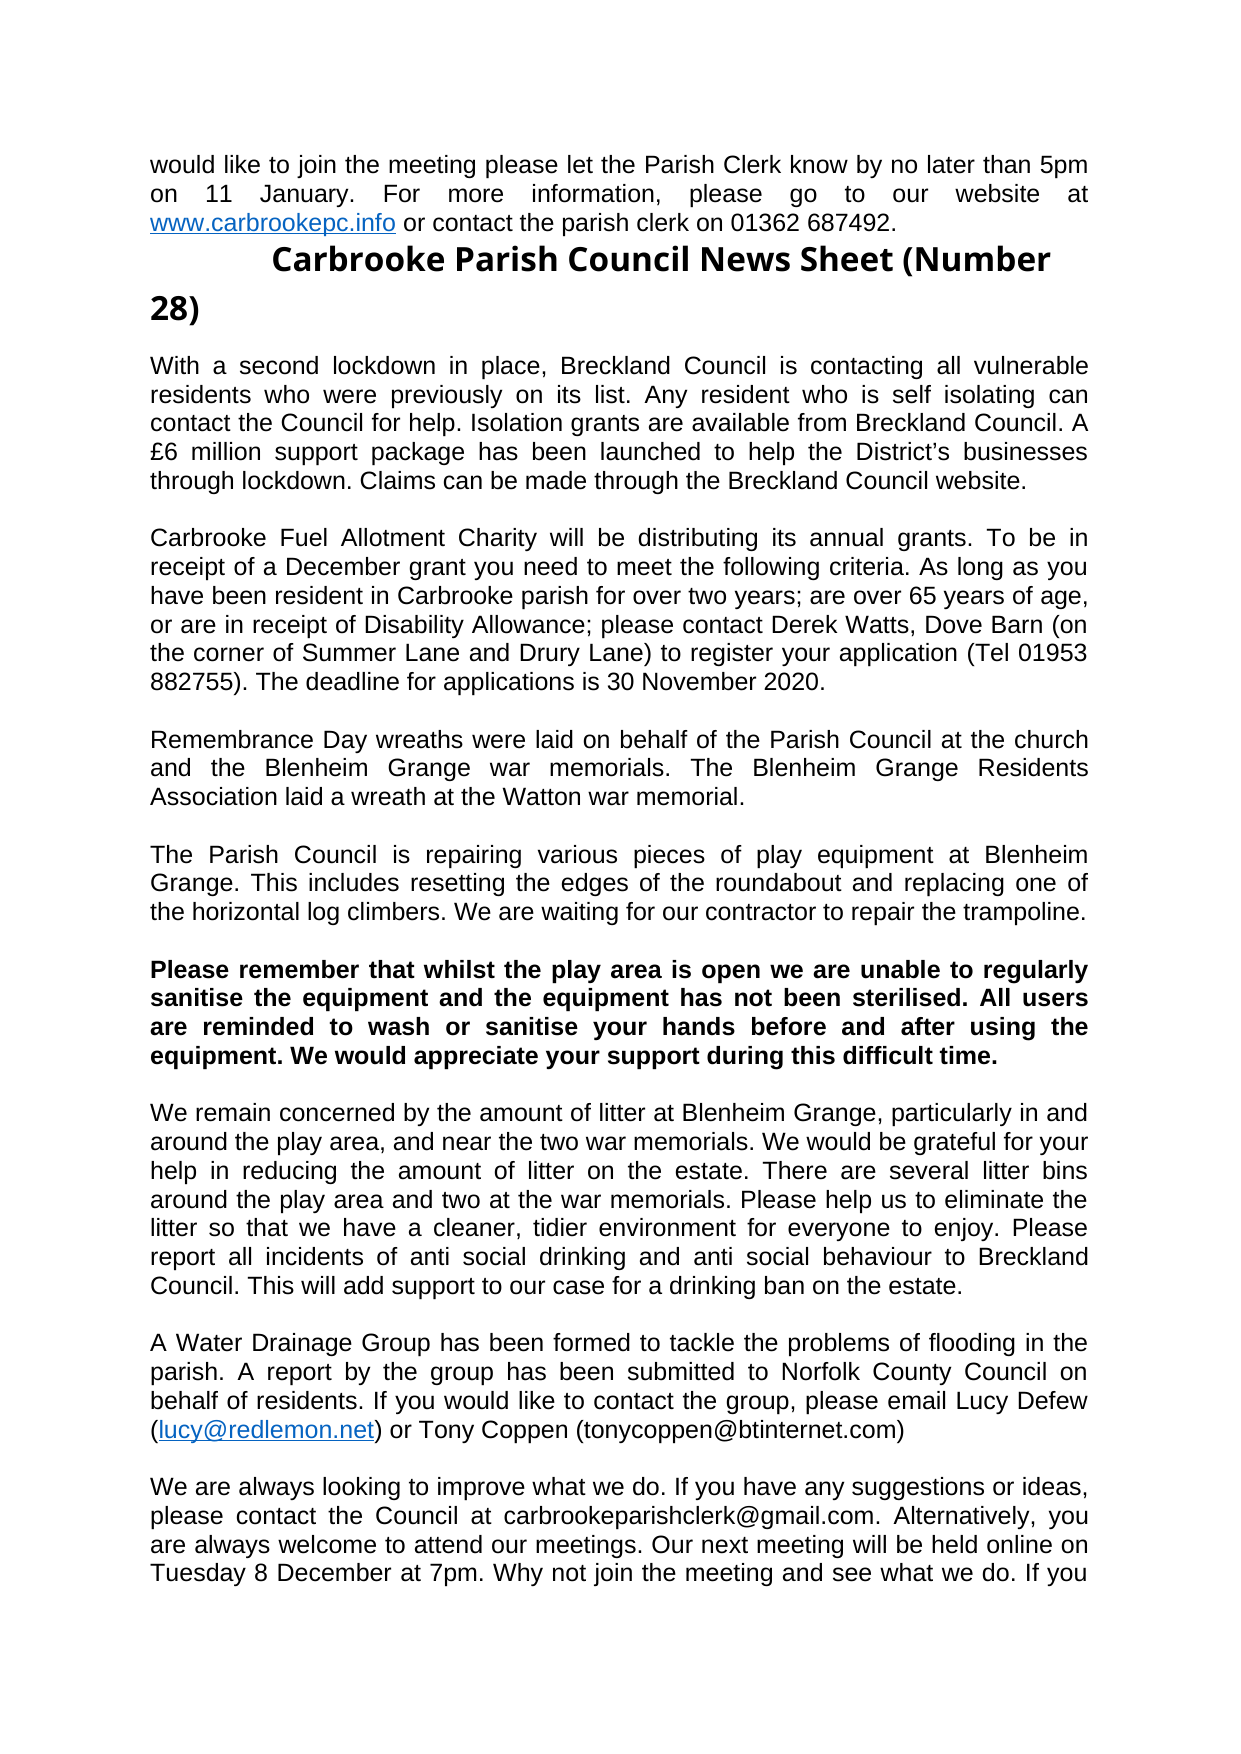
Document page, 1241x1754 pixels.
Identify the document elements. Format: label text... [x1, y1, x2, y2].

text A Water Drainage Group has been formed to tackle the problems of flooding in the parish. A report by the group has been submitted to Norfolk County Council on behalf of residents. If you would like to contact the group, please email Lucy Defew (lucy@redlemon.net) or Tony Coppen (tonycoppen@btinternet.com) [150, 1328, 1090, 1443]
text We remain concerned by the amount of litter at Blenheim Grange, particularly in and around the play area, and near the two war memorials. We would be grateful for your help in reducing the amount of litter on the estate. There are several litter bins around the play area and two at the war memorials. Please help us to eliminate the litter so that we have a cleaner, tidier environment for everyone to enjoy. Please report all incidents of anti social drinking and anti social behaviour to Breckland Council. This will add support to our case for a drinking ban on the estate. [150, 1098, 1090, 1299]
text With a second lockdown in place, Breckland Council is contacting all vulnerable residents who were previously on its list. Any resident who is self isolating can contact the Council for help. Isolation grants are available from Breckland Council. A £6 million support package has been launched to help the District’s businesses through lockdown. Claims can be made through the Breckland Council website. [150, 351, 1090, 494]
text Carbrooke Parish Council News Sheet (Number 28) [150, 236, 1090, 331]
text Please remember that whilst the play area is open we are unable to regularly sanitise the equipment and the equipment has not been sterilised. All users are reminded to wash or sanitise your hands before and after using the equipment. We would appreciate your support during this difficult time. [150, 954, 1090, 1069]
text Remembrance Day wreaths were laid on behalf of the Parish Council at the church and the Blenheim Grange war memorials. The Blenheim Grange Residents Association laid a wreath at the Watton war memorial. [150, 724, 1090, 811]
text Carbrooke Fuel Allotment Charity will be distributing its annual grants. To be in receipt of a December grant you need to meet the following criteria. As long as you have been resident in Carbrooke parish for over two years; are over 65 years of age, or are in receipt of Disability Allowance; please contact Derek Watts, Dove Barn (on the corner of Summer Lane and Drury Lane) to register your application (Tel 01953 882755). The deadline for applications is 30 November 2020. [150, 523, 1090, 696]
text The Parish Council is repairing various pieces of play equipment at Blenheim Grange. This includes resetting the edges of the roundabout and replacing one of the horizontal log climbers. We are waiting for our contractor to repair the trampoline. [150, 839, 1090, 926]
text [150, 150, 1090, 236]
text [150, 1472, 1090, 1587]
